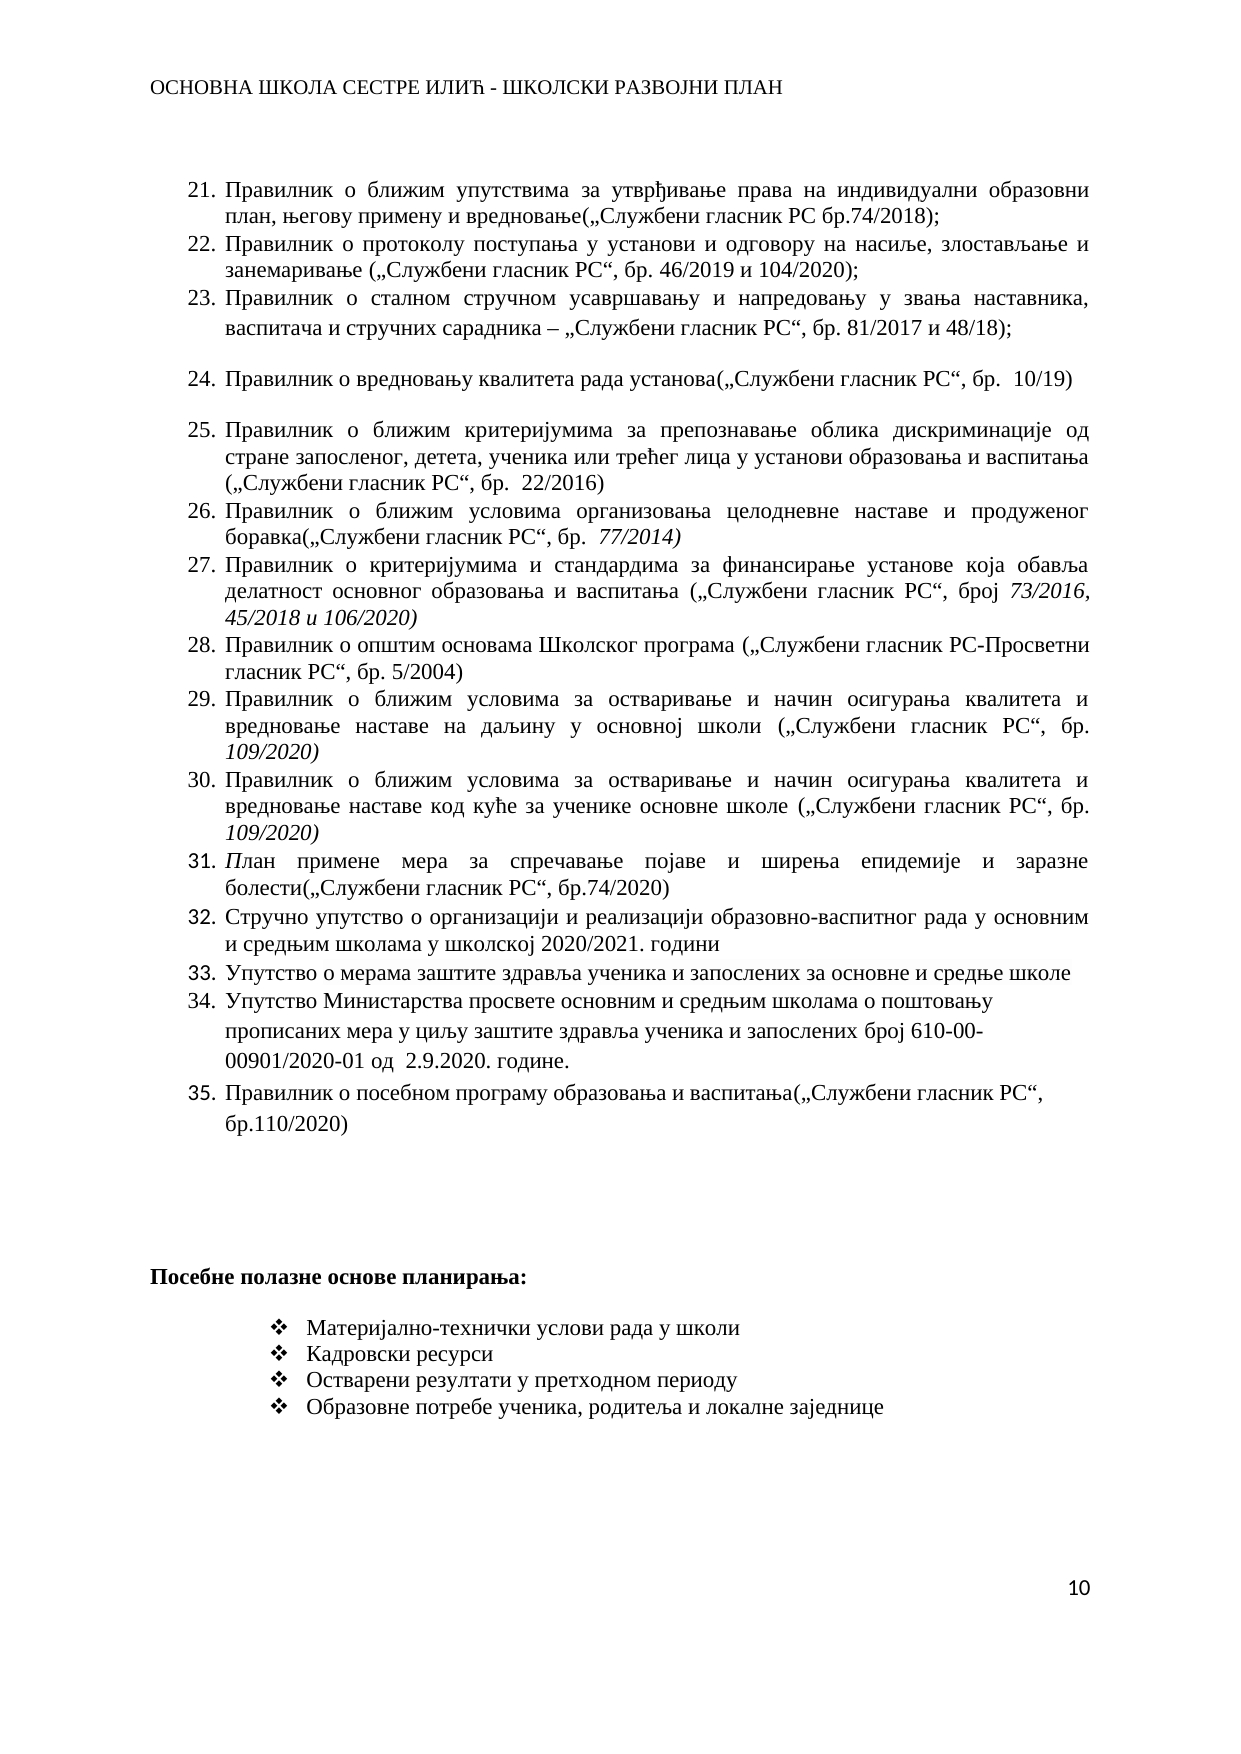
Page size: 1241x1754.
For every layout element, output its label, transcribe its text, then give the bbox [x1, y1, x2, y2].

list Правилник о протоколу поступања у установи и одговору на насиље, злостављање и занемаривање („Службени гласник РС“, бр. 46/2019 и 104/2020); [187, 230, 1090, 283]
list Правилник о вредновању квалитета рада установа(„Службени гласник РС“, бр. 10/19) [187, 366, 716, 392]
text Посебнe полазне основе планирања: [150, 1263, 1090, 1289]
list Правилник о ближим условима за остваривање и начин осигурања квалитета и вредновање наставе на даљину у основној школи („Службени гласник РС“, бр. 109/2020) [187, 686, 1090, 764]
list Правилник о критеријумима и стандардима за финансирање установе која обавља делатност основног образовања и васпитања („Службени гласник РС“, број 73/2016, 45/2018 и 106/2020) [187, 551, 1090, 630]
list Правилник о ближим условима организовања целодневне наставе и продуженог боравка(„Службени гласник РС“, бр. 77/2014) [187, 497, 1090, 550]
list Упутство о мерама заштите здравља ученика и запослених за основне и средње школе [187, 958, 1090, 986]
list Правилник о посебном програму образовања и васпитања(„Службени гласник РС“, бр.110/2020) [187, 1078, 1090, 1136]
list Упутство Министарства просвете основним и средњим школама о поштовању прописаних мера у циљу заштите здравља ученика и запослених број 610-00-00901/2020-01 од 2.9.2020. године. [187, 987, 1090, 1074]
list Материјално-технички услови рада у школи [269, 1314, 1090, 1340]
list Правилник о општим основама Школског програма („Службени гласник РС-Просветни гласник РС“, бр. 5/2004) [187, 631, 1090, 684]
list Кадровски ресурси [269, 1340, 1090, 1367]
list План примене мера за спречавање појаве и ширења епидемије и заразне болести(„Службени гласник РС“, бр.74/2020) [187, 846, 1090, 901]
list Правилник о ближим условима за остваривање и начин осигурања квалитета и вредновање наставе код куће за ученике основне школе („Службени гласник РС“, бр. 109/2020) [187, 766, 1090, 845]
list Правилник о ближим упутствима за утврђивање права на индивидуални образовни план, његову примену и вредновање(„Службени гласник РС бр.74/2018); [187, 176, 1090, 229]
list Стручно упутство о организацији и реализацији образовно-васпитног рада у основним и средњим школама у школској 2020/2021. години [187, 902, 1090, 956]
list Остварени резултати у претходном периоду [269, 1367, 1090, 1393]
list Правилник о ближим критеријумима за препознавање облика дискриминације од стране запосленог, детета, ученика или трећег лица у установи образовања и васпитања („Службени гласник РС“, бр. 22/2016) [187, 417, 1090, 496]
list Образовне потребе ученика, родитеља и локалне заједнице [269, 1393, 1090, 1419]
list Правилник о сталном стручном усавршавању и напредовању у звања наставника, васпитача и стручних сарадника – „Службени гласник РС“, бр. 81/2017 и 48/18); [187, 284, 1090, 341]
